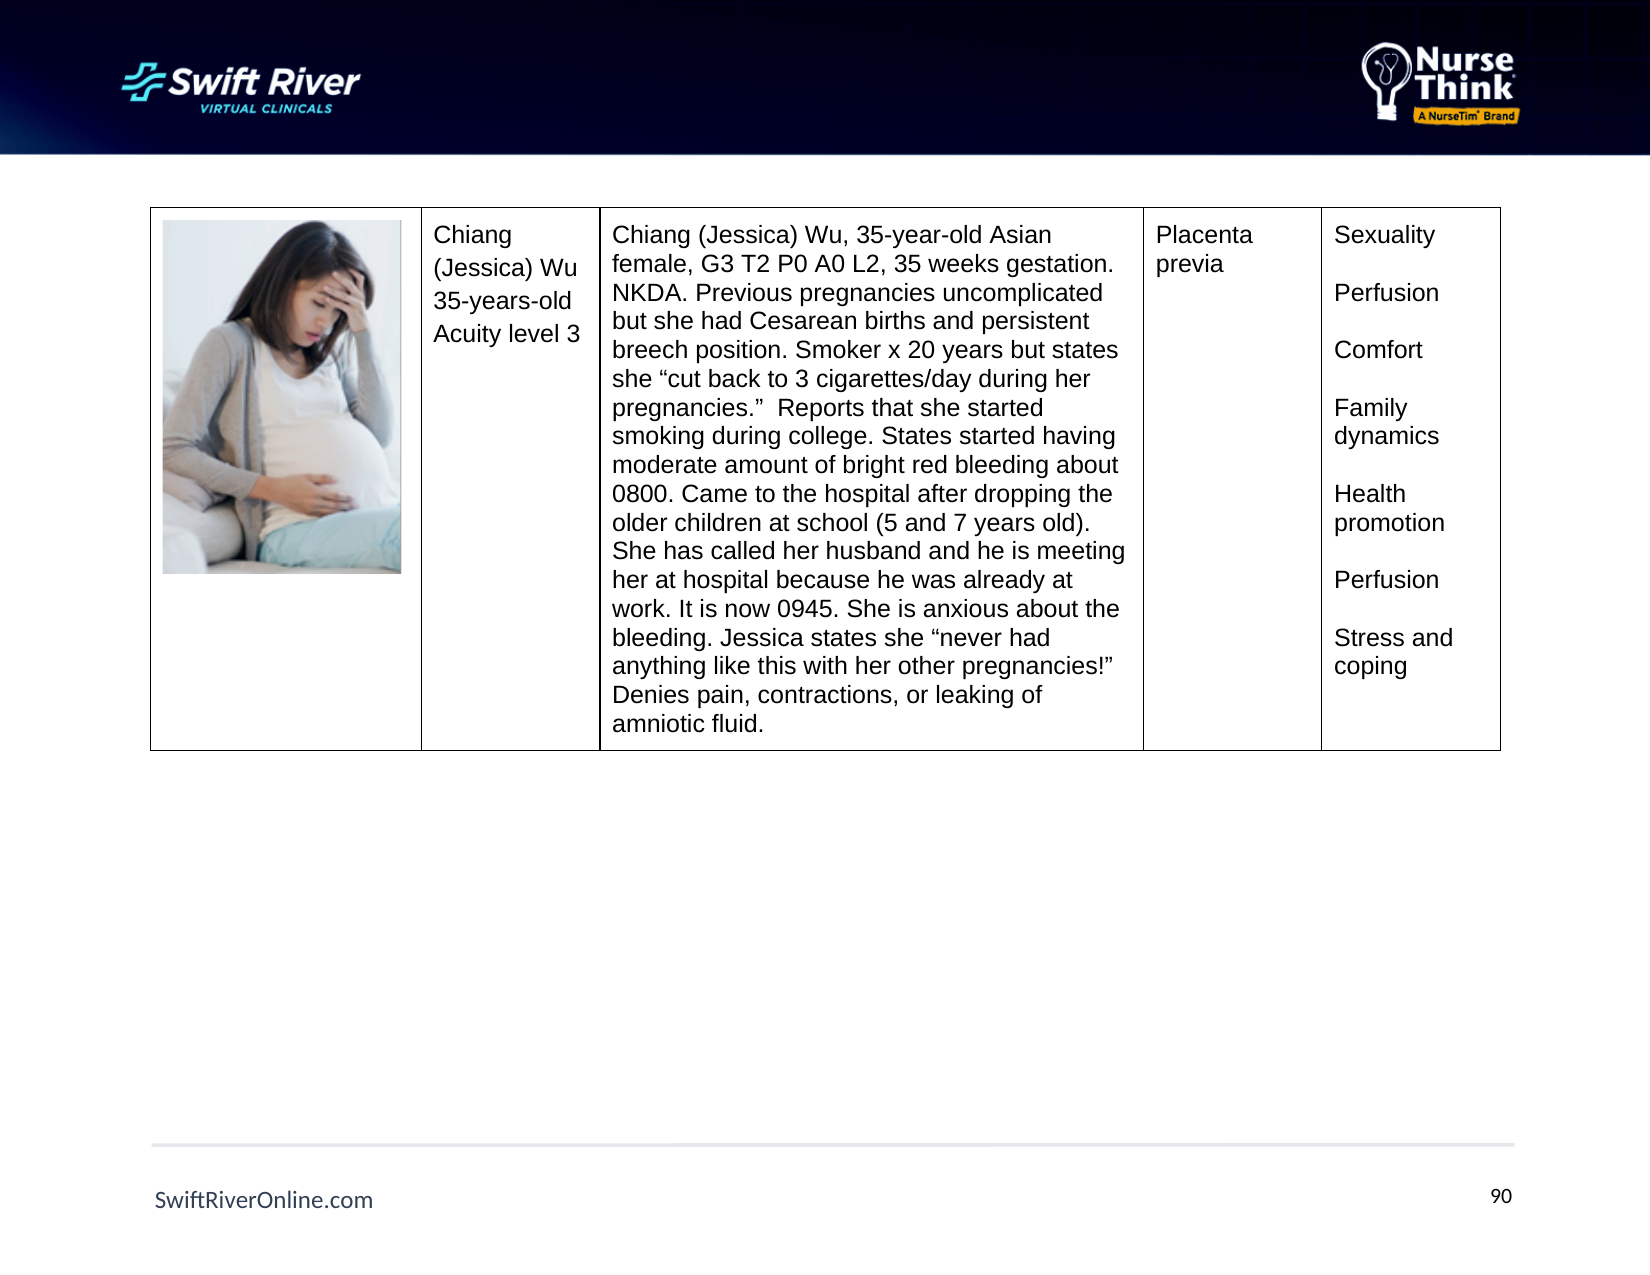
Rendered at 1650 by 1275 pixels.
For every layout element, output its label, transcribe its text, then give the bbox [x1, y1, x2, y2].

table_cell [151, 208, 421, 749]
table_cell Chiang (Jessica) Wu 35-years-old Acuity level 3 [422, 208, 599, 749]
picture [0, 0, 1650, 156]
table_cell Sexuality Perfusion Comfort Family dynamics Health promotion Perfusion Stress and coping [1322, 208, 1500, 749]
table_cell Chiang (Jessica) Wu, 35-year-old Asian female, G3 T2 P0 A0 L2, 35 weeks gestation. NKDA. Previous pregnancies uncomplicated but she had Cesarean births and persistent breech position. Smoker x 20 years but states she “cut back to 3 cigarettes/day during her pregnancies.” Reports that she started smoking during college. States started having moderate amount of bright red bleeding about 0800. Came to the hospital after dropping the older children at school (5 and 7 years old). She has called her husband and he is meeting her at hospital because he was already at work. It is now 0945. She is anxious about the bleeding. Jessica states she “never had anything like this with her other pregnancies!” Denies pain, contractions, or leaking of amniotic fluid. [601, 208, 1143, 749]
table_cell Placenta previa [1144, 208, 1321, 749]
picture [162, 220, 403, 574]
